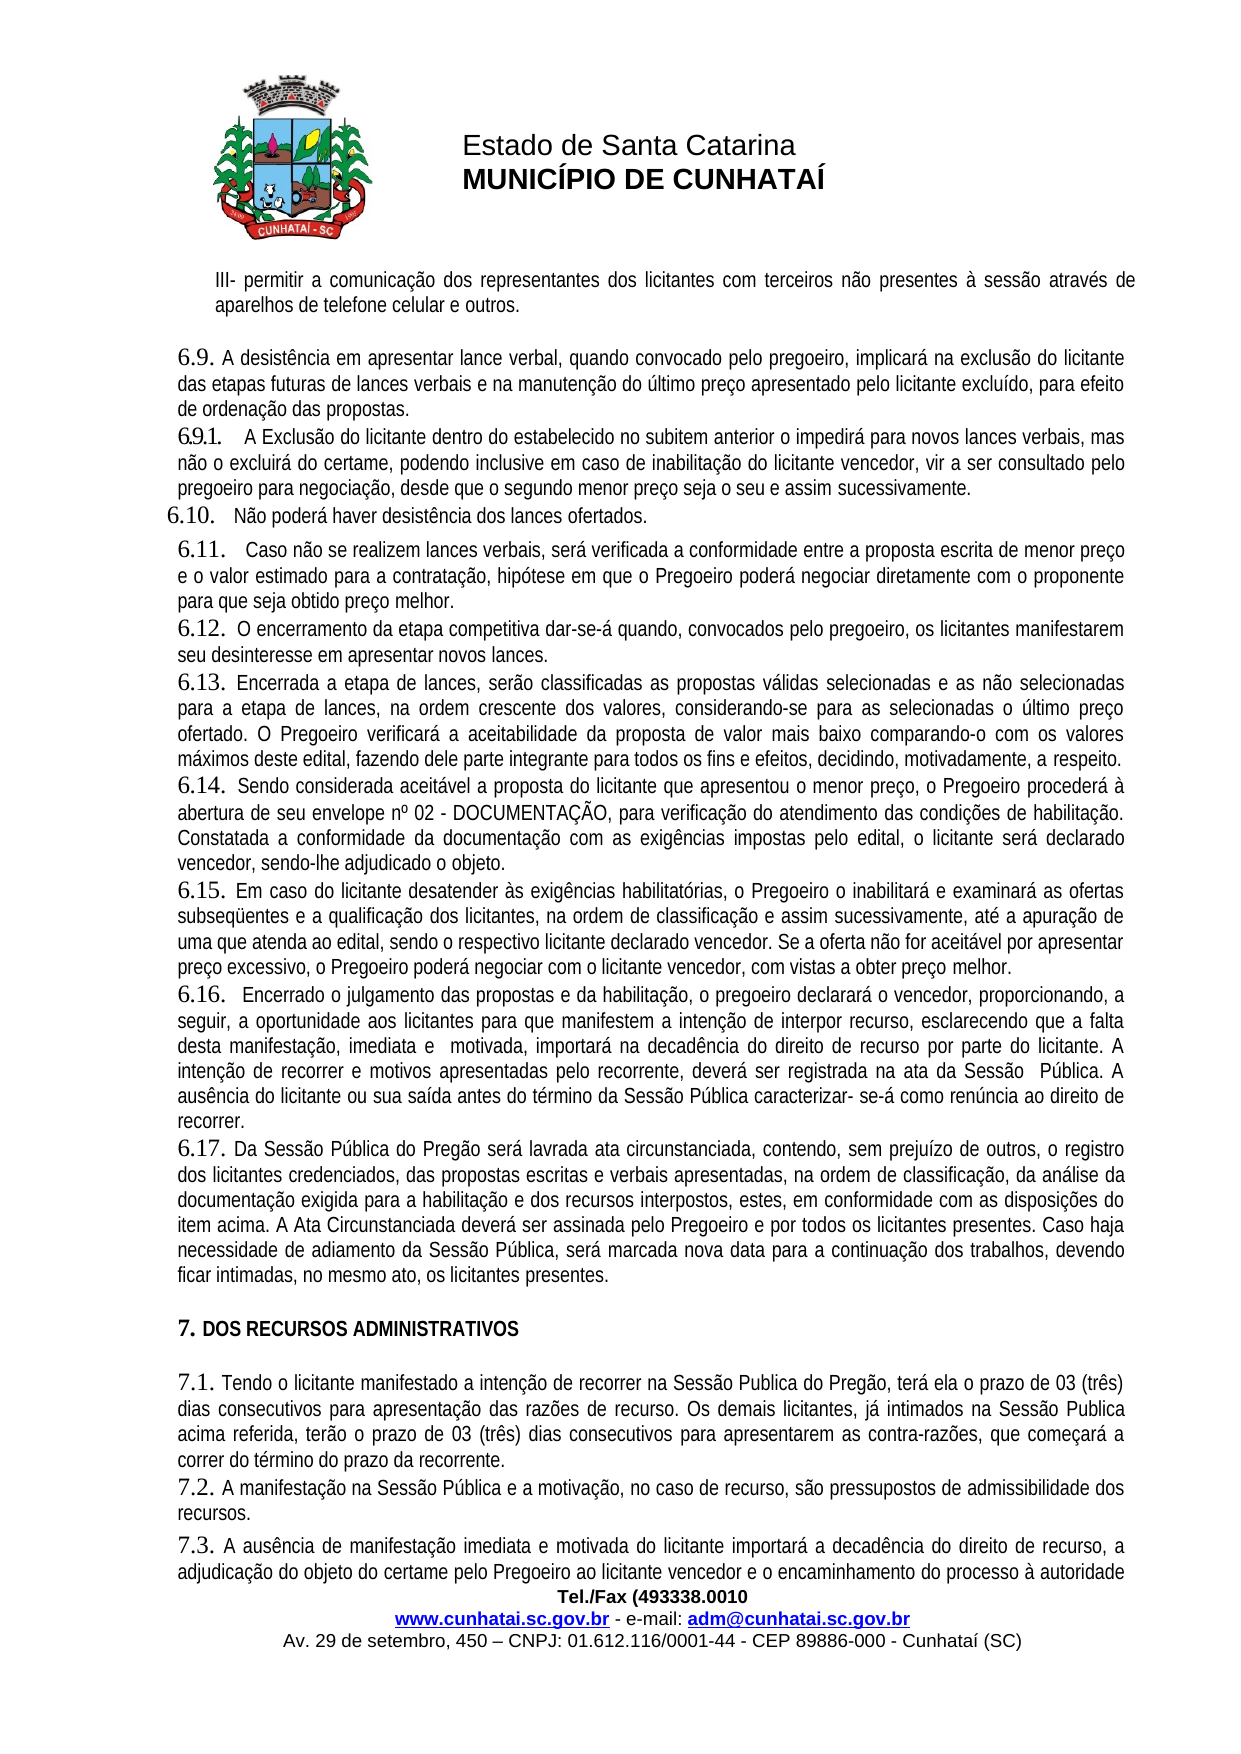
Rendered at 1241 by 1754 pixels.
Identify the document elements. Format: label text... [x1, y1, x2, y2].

list O encerramento da etapa competitiva dar-se-á quando, convocados pelo pregoeiro, os licitantes manifestarem seu desinteresse em apresentar novos lances. [177, 613, 1126, 667]
list Não poderá haver desistência dos lances ofertados. [167, 500, 1138, 529]
list Tendo o licitante manifestado a intenção de recorrer na Sessão Publica do Pregão, terá ela o prazo de 03 (três) dias consecutivos para apresentação das razões de recurso. Os demais licitantes, já intimados na Sessão Publica acima referida, terão o prazo de 03 (três) dias consecutivos para apresentarem as contra-razões, que começará a correr do término do prazo da recorrente. [177, 1367, 1126, 1472]
list Encerrada a etapa de lances, serão classificadas as propostas válidas selecionadas e as não selecionadas para a etapa de lances, na ordem crescente dos valores, considerando-se para as selecionadas o último preço ofertado. O Pregoeiro verificará a aceitabilidade da proposta de valor mais baixo comparando-o com os valores máximos deste edital, fazendo dele parte integrante para todos os fins e efeitos, decidindo, motivadamente, a respeito. [177, 667, 1126, 771]
list A desistência em apresentar lance verbal, quando convocado pelo pregoeiro, implicará na exclusão do licitante das etapas futuras de lances verbais e na manutenção do último preço apresentado pelo licitante excluído, para efeito de ordenação das propostas. [177, 342, 1126, 421]
list A manifestação na Sessão Pública e a motivação, no caso de recurso, são pressupostos de admissibilidade dos recursos. [177, 1472, 1126, 1525]
list Encerrado o julgamento das propostas e da habilitação, o pregoeiro declarará o vencedor, proporcionando, a seguir, a oportunidade aos licitantes para que manifestem a intenção de interpor recurso, esclarecendo que a falta desta manifestação, imediata e motivada, importará na decadência do direito de recurso por parte do licitante. A intenção de recorrer e motivos apresentadas pelo recorrente, deverá ser registrada na ata da Sessão Pública. A ausência do licitante ou sua saída antes do término da Sessão Pública caracterizar- se-á como renúncia ao direito de recorrer. [177, 979, 1126, 1133]
subtitle DOS RECURSOS ADMINISTRATIVOS [177, 1313, 1138, 1342]
text III- permitir a comunicação dos representantes dos licitantes com terceiros não presentes à sessão através de aparelhos de telefone celular e outros. [215, 267, 1138, 317]
list Em caso do licitante desatender às exigências habilitatórias, o Pregoeiro o inabilitará e examinará as ofertas subseqüentes e a qualificação dos licitantes, na ordem de classificação e assim sucessivamente, até a apuração de uma que atenda ao edital, sendo o respectivo licitante declarado vencedor. Se a oferta não for aceitável por apresentar preço excessivo, o Pregoeiro poderá negociar com o licitante vencedor, com vistas a obter preço melhor. [177, 875, 1126, 979]
list Sendo considerada aceitável a proposta do licitante que apresentou o menor preço, o Pregoeiro procederá à abertura de seu envelope nº 02 - DOCUMENTAÇÃO, para verificação do atendimento das condições de habilitação. Constatada a conformidade da documentação com as exigências impostas pelo edital, o licitante será declarado vencedor, sendo-lhe adjudicado o objeto. [177, 771, 1126, 875]
picture [212, 75, 373, 240]
list Da Sessão Pública do Pregão será lavrada ata circunstanciada, contendo, sem prejuízo de outros, o registro dos licitantes credenciados, das propostas escritas e verbais apresentadas, na ordem de classificação, da análise da documentação exigida para a habilitação e dos recursos interpostos, estes, em conformidade com as disposições do item acima. A Ata Circunstanciada deverá ser assinada pelo Pregoeiro e por todos os licitantes presentes. Caso haja necessidade de adiamento da Sessão Pública, será marcada nova data para a continuação dos trabalhos, devendo ficar intimadas, no mesmo ato, os licitantes presentes. [177, 1133, 1126, 1287]
list Caso não se realizem lances verbais, será verificada a conformidade entre a proposta escrita de menor preço e o valor estimado para a contratação, hipótese em que o Pregoeiro poderá negociar diretamente com o proponente para que seja obtido preço melhor. [177, 534, 1126, 613]
list A Exclusão do licitante dentro do estabelecido no subitem anterior o impedirá para novos lances verbais, mas não o excluirá do certame, podendo inclusive em caso de inabilitação do licitante vencedor, vir a ser consultado pelo pregoeiro para negociação, desde que o segundo menor preço seja o seu e assim sucessivamente. [177, 421, 1126, 500]
